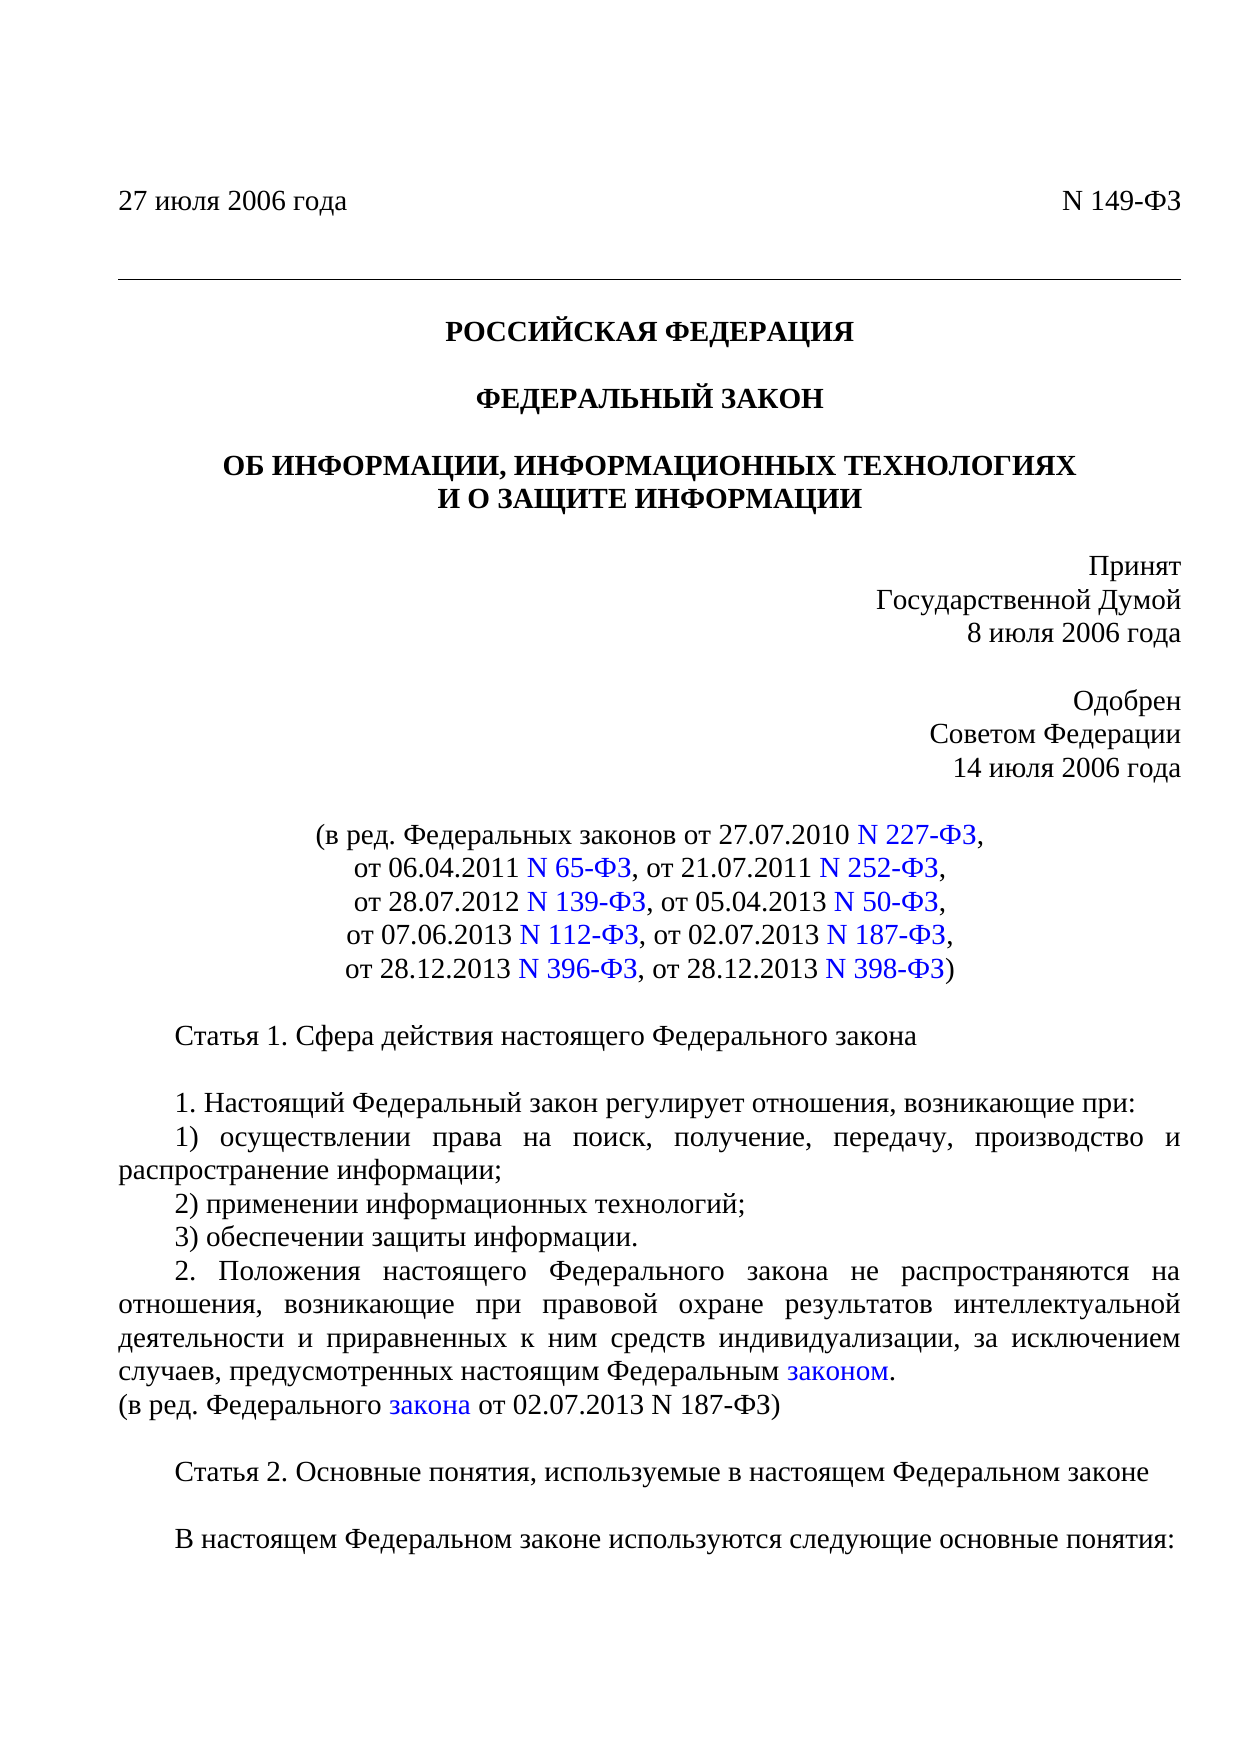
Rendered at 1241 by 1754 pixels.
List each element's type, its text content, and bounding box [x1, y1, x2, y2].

text от 07.06.2013 N 112-ФЗ, от 02.07.2013 N 187-ФЗ, [118, 917, 1181, 951]
text от 06.04.2011 N 65-ФЗ, от 21.07.2011 N 252-ФЗ, [118, 850, 1181, 884]
text Принят [118, 548, 1181, 582]
text Статья 1. Сфера действия настоящего Федерального закона [118, 1018, 1181, 1052]
text ФЕДЕРАЛЬНЫЙ ЗАКОН [118, 381, 1181, 414]
text 1. Настоящий Федеральный закон регулирует отношения, возникающие при: [118, 1085, 1181, 1119]
text 8 июля 2006 года [118, 616, 1181, 649]
text 1) осуществлении права на поиск, получение, передачу, производство и распространение информации; [118, 1119, 1181, 1186]
text (в ред. Федеральных законов от 27.07.2010 N 227-ФЗ, [118, 817, 1181, 850]
text Одобрен [118, 683, 1181, 716]
text от 28.12.2013 N 396-ФЗ, от 28.12.2013 N 398-ФЗ) [118, 951, 1181, 984]
text 3) обеспечении защиты информации. [118, 1219, 1181, 1253]
text Советом Федерации [118, 716, 1181, 750]
text Государственной Думой [118, 582, 1181, 616]
text Статья 2. Основные понятия, используемые в настоящем Федеральном законе [118, 1454, 1181, 1488]
text И О ЗАЩИТЕ ИНФОРМАЦИИ [118, 481, 1181, 515]
text 2. Положения настоящего Федерального закона не распространяются на отношения, возникающие при правовой охране результатов интеллектуальной деятельности и приравненных к ним средств индивидуализации, за исключением случаев, предусмотренных настоящим Федеральным законом. [118, 1253, 1181, 1387]
text 14 июля 2006 года [118, 750, 1181, 783]
text РОССИЙСКАЯ ФЕДЕРАЦИЯ [118, 314, 1181, 347]
text 2) применении информационных технологий; [118, 1186, 1181, 1219]
text (в ред. Федерального закона от 02.07.2013 N 187-ФЗ) [118, 1387, 1181, 1421]
text В настоящем Федеральном законе используются следующие основные понятия: [118, 1521, 1181, 1555]
text от 28.07.2012 N 139-ФЗ, от 05.04.2013 N 50-ФЗ, [118, 884, 1181, 917]
text 27 июля 2006 года N 149-ФЗ [118, 183, 1181, 245]
text ОБ ИНФОРМАЦИИ, ИНФОРМАЦИОННЫХ ТЕХНОЛОГИЯХ [118, 448, 1181, 481]
